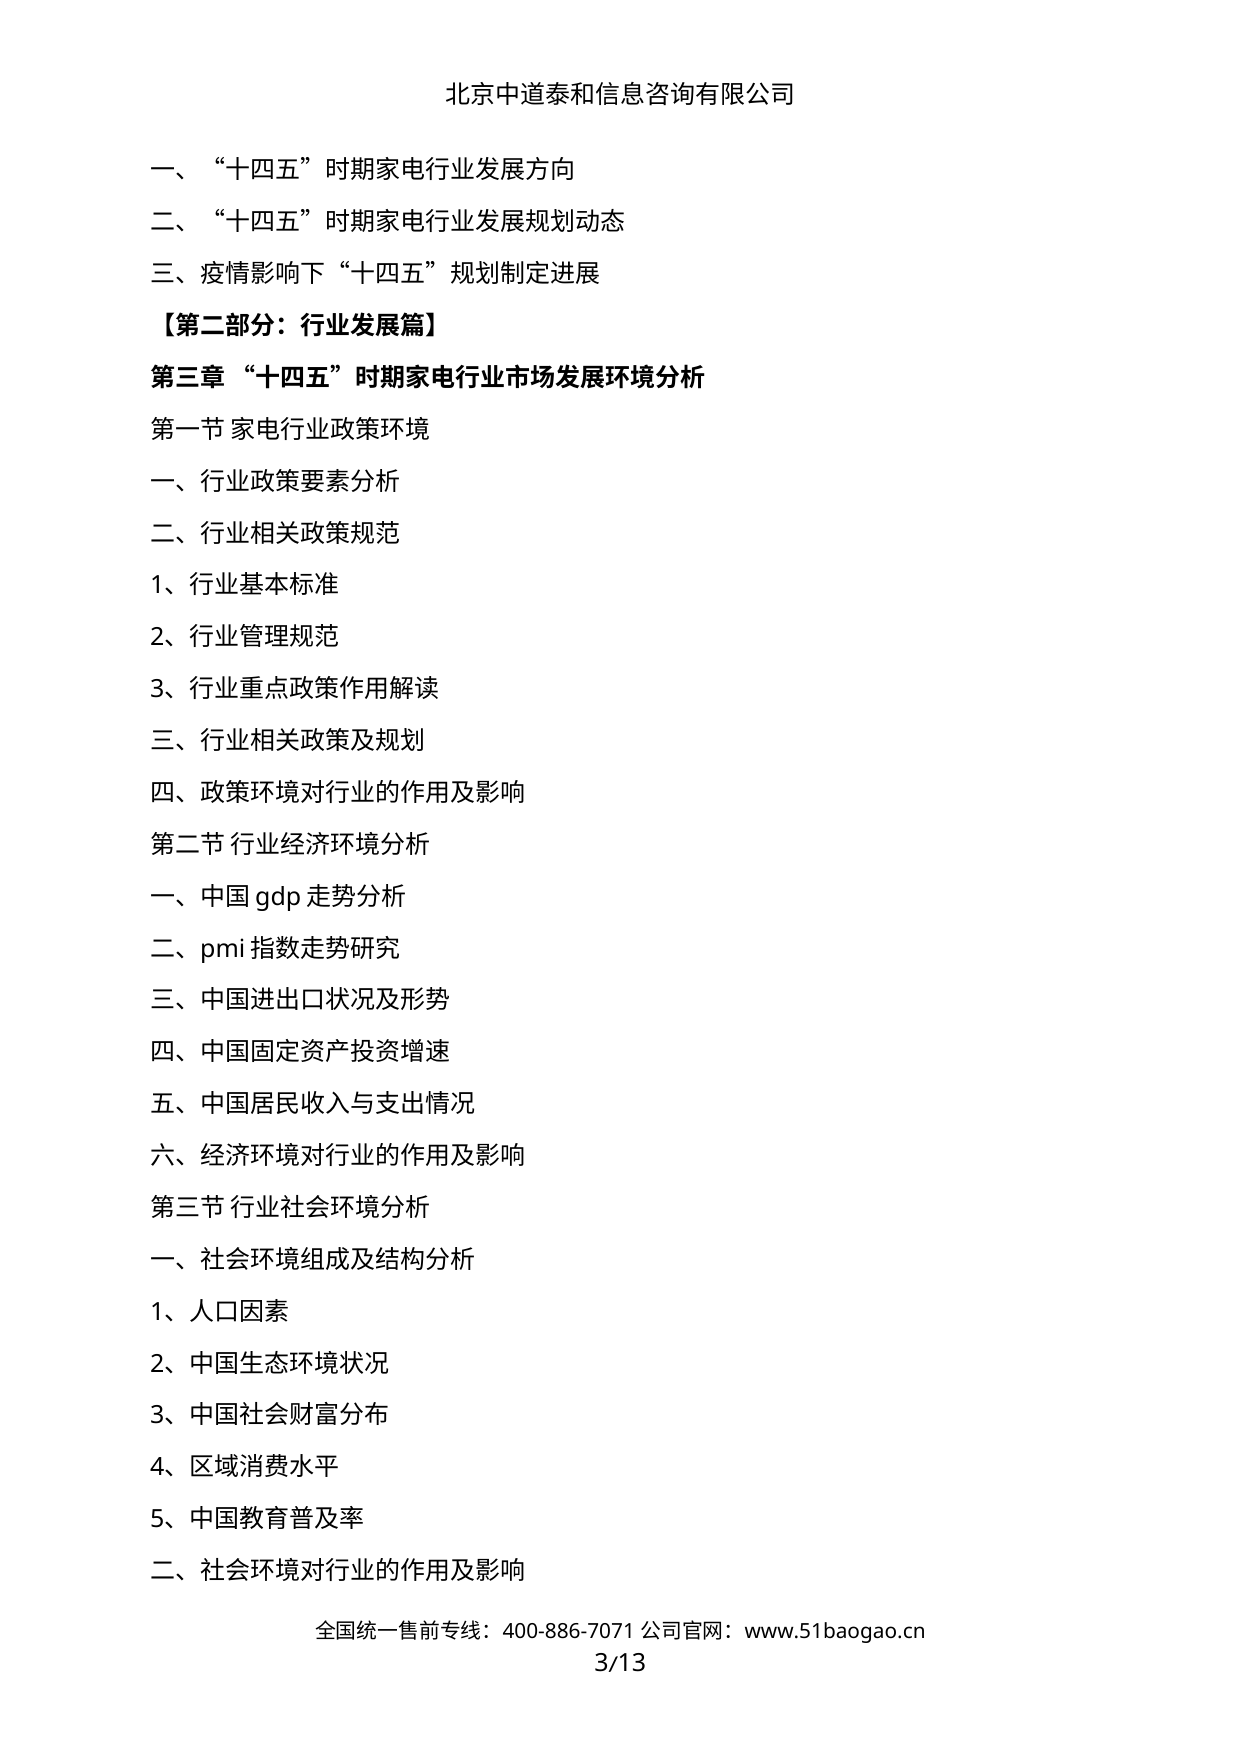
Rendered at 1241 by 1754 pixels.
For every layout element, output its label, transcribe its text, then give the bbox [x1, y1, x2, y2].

text 二、社会环境对行业的作用及影响 [150, 1551, 1090, 1587]
text 2、行业管理规范 [150, 617, 1090, 653]
text 5、中国教育普及率 [150, 1499, 1090, 1535]
text 第三节 行业社会环境分析 [150, 1187, 1090, 1224]
text 第二节 行业经济环境分析 [150, 824, 1090, 861]
text 三、中国进出口状况及形势 [150, 980, 1090, 1016]
text 2、中国生态环境状况 [150, 1343, 1090, 1379]
text 一、社会环境组成及结构分析 [150, 1239, 1090, 1276]
text 五、中国居民收入与支出情况 [150, 1084, 1090, 1120]
text 第一节 家电行业政策环境 [150, 409, 1090, 446]
text 四、中国固定资产投资增速 [150, 1032, 1090, 1068]
text 三、疫情影响下“十四五”规划制定进展 [150, 254, 1090, 290]
text 第三章 “十四五”时期家电行业市场发展环境分析 [150, 357, 1090, 394]
text 一、行业政策要素分析 [150, 461, 1090, 497]
text 二、“十四五”时期家电行业发展规划动态 [150, 202, 1090, 238]
text 1、人口因素 [150, 1291, 1090, 1327]
text 一、“十四五”时期家电行业发展方向 [150, 150, 1090, 186]
text 六、经济环境对行业的作用及影响 [150, 1136, 1090, 1172]
text 三、行业相关政策及规划 [150, 721, 1090, 757]
text 3、行业重点政策作用解读 [150, 669, 1090, 705]
text 四、政策环境对行业的作用及影响 [150, 772, 1090, 809]
text 二、行业相关政策规范 [150, 513, 1090, 549]
text 【第二部分：行业发展篇】 [150, 306, 1090, 342]
text 二、pmi指数走势研究 [150, 928, 1090, 964]
text 一、中国gdp走势分析 [150, 876, 1090, 912]
text 1、行业基本标准 [150, 565, 1090, 601]
text 3、中国社会财富分布 [150, 1395, 1090, 1431]
text 4、区域消费水平 [150, 1447, 1090, 1483]
